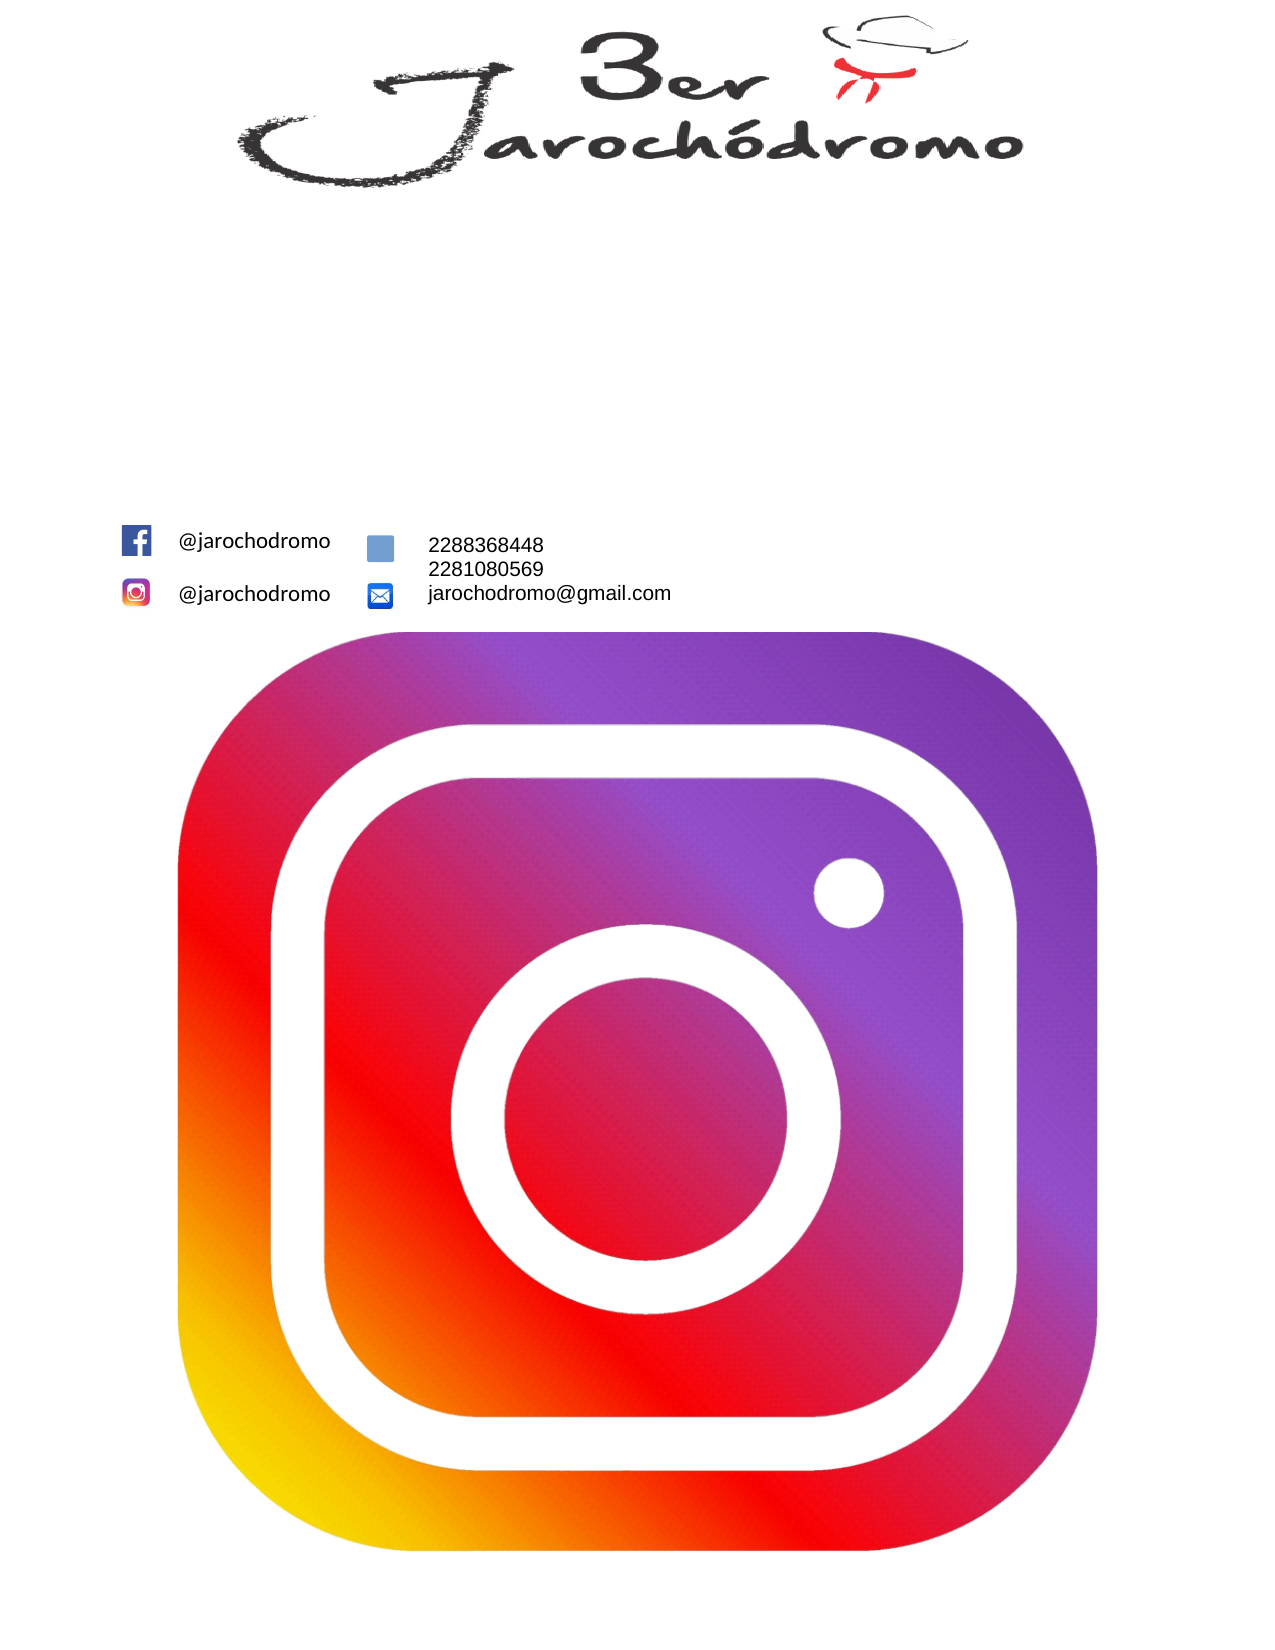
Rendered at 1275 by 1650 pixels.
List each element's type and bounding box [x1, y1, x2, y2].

picture [120, 577, 152, 609]
picture [367, 582, 394, 609]
picture [237, 15, 1024, 188]
picture [177, 632, 1098, 1552]
picture [121, 525, 152, 556]
